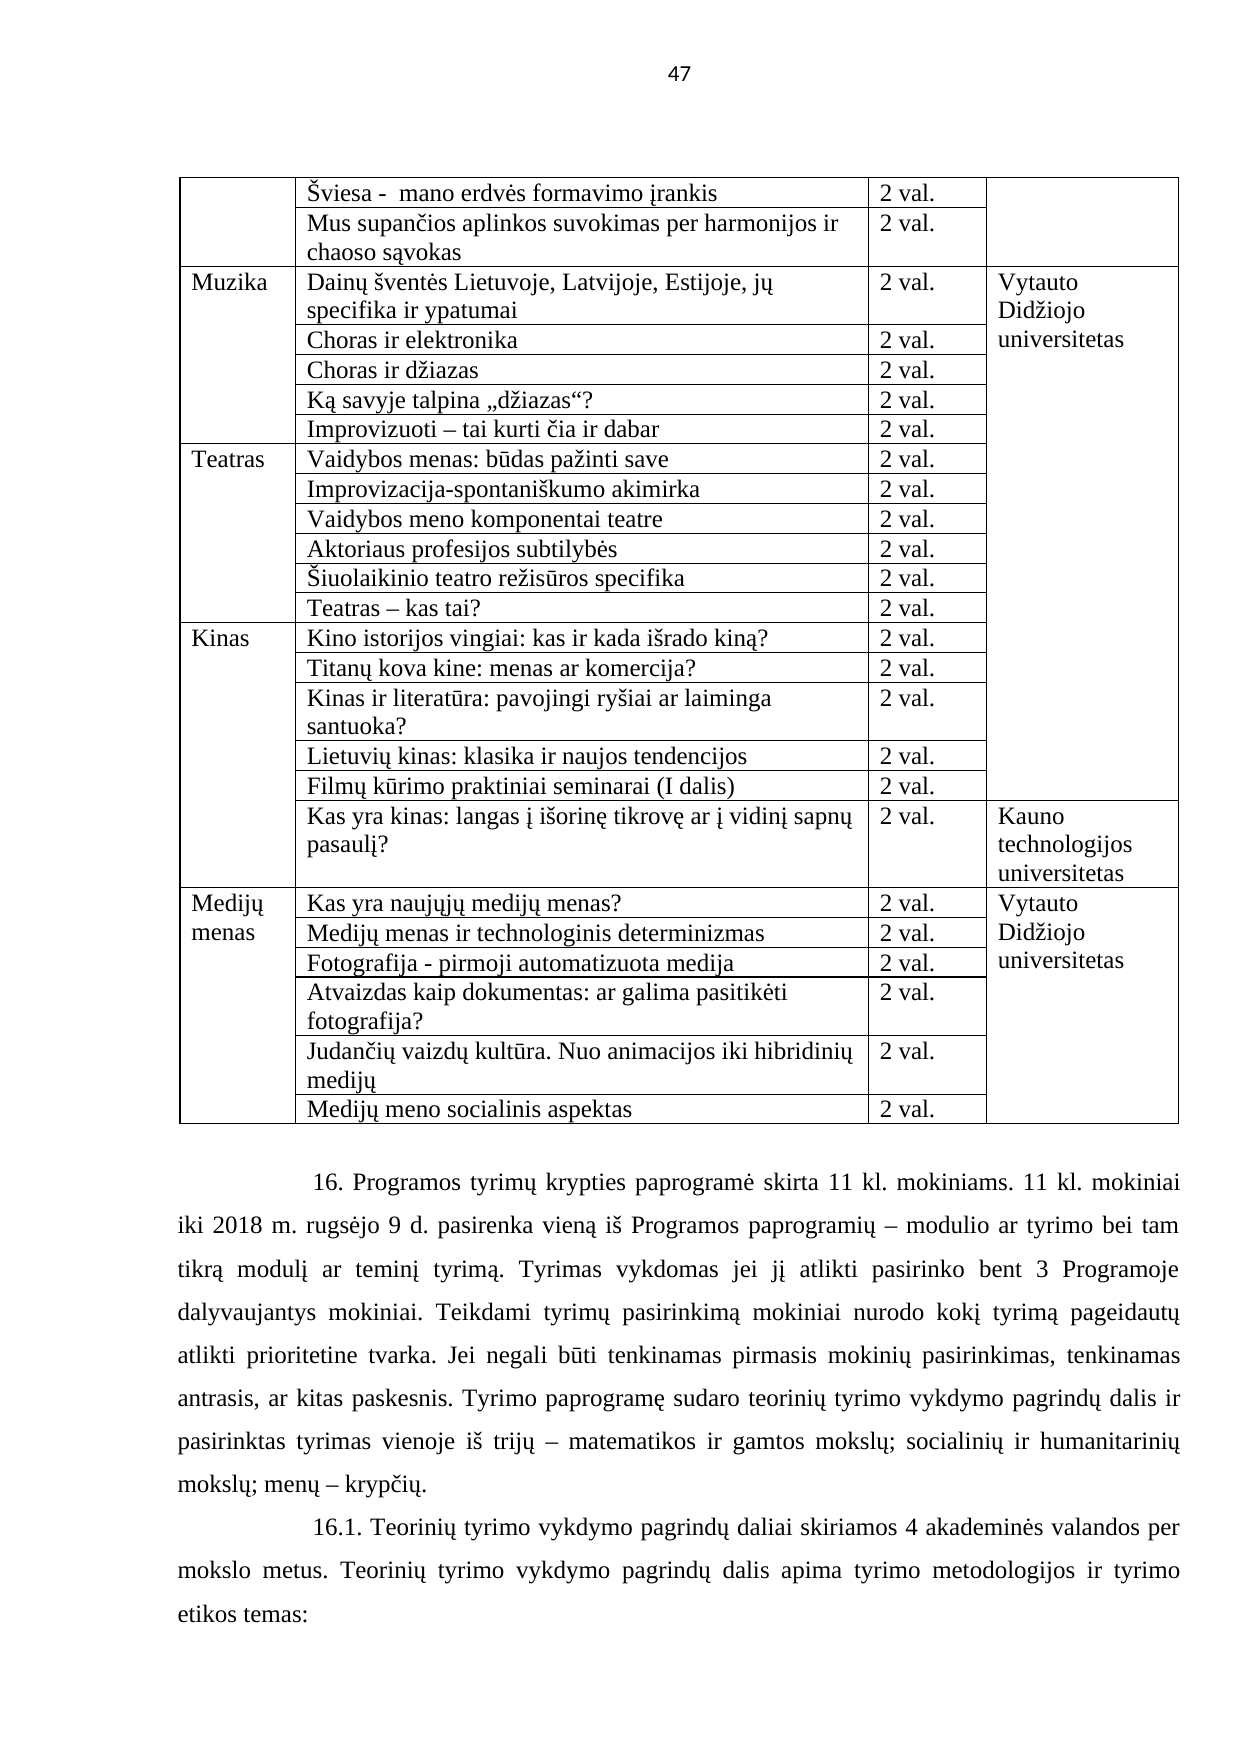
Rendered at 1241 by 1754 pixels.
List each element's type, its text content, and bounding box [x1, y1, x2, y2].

table_cell Filmų kūrimo praktiniai seminarai (I dalis) [296, 771, 868, 800]
table_cell 2 val. [869, 267, 986, 324]
table_cell Atvaizdas kaip dokumentas: ar galima pasitikėti fotografija? [296, 978, 868, 1035]
table_cell Titanų kova kine: menas ar komercija? [296, 653, 868, 682]
table_cell 2 val. [869, 208, 986, 266]
table_cell Muzika [181, 267, 295, 443]
table_cell Šviesa - mano erdvės formavimo įrankis [296, 178, 868, 207]
table_cell 2 val. [869, 623, 986, 652]
table_cell Vaidybos menas: būdas pažinti save [296, 444, 868, 473]
table_cell 2 val. [869, 325, 986, 354]
table_cell Teatras [181, 444, 295, 622]
table_cell 2 val. [869, 593, 986, 622]
table_cell Kas yra naujųjų medijų menas? [296, 888, 868, 917]
table_cell Mus supančios aplinkos suvokimas per harmonijos ir chaoso sąvokas [296, 208, 868, 266]
table_cell 2 val. [869, 948, 986, 976]
table_cell Aktoriaus profesijos subtilybės [296, 534, 868, 562]
table_cell Vaidybos meno komponentai teatre [296, 504, 868, 533]
table_cell 2 val. [869, 888, 986, 917]
table_cell 2 val. [869, 504, 986, 533]
table_cell Choras ir elektronika [296, 325, 868, 354]
table_cell Improvizacija-spontaniškumo akimirka [296, 474, 868, 503]
table_cell 2 val. [869, 385, 986, 413]
table_cell Medijų meno socialinis aspektas [296, 1095, 868, 1123]
table_cell Teatras – kas tai? [296, 593, 868, 622]
table_cell Kino istorijos vingiai: kas ir kada išrado kiną? [296, 623, 868, 652]
table_cell 2 val. [869, 1095, 986, 1123]
table_cell Vytauto Didžiojo universitetas [987, 267, 1178, 800]
table_cell Šiuolaikinio teatro režisūros specifika [296, 564, 868, 592]
text 16.1. Teorinių tyrimo vykdymo pagrindų daliai skiriamos 4 akademinės valandos per mokslo metus. Teorinių tyrimo vykdymo pagrindų dalis apima tyrimo metodologijos ir tyrimo etikos temas: [177, 1512, 1181, 1627]
table_cell 2 val. [869, 741, 986, 770]
table_cell 2 val. [869, 1036, 986, 1093]
table_cell Medijų menas ir technologinis determinizmas [296, 918, 868, 947]
table_cell 2 val. [869, 771, 986, 800]
table_cell 2 val. [869, 978, 986, 1035]
table_cell 2 val. [869, 683, 986, 740]
table_cell Kinas ir literatūra: pavojingi ryšiai ar laiminga santuoka? [296, 683, 868, 740]
table_cell Ką savyje talpina „džiazas“? [296, 385, 868, 413]
table_cell Fotografija - pirmoji automatizuota medija [296, 948, 868, 976]
table_cell Lietuvių kinas: klasika ir naujos tendencijos [296, 741, 868, 770]
table_cell Kas yra kinas: langas į išorinę tikrovę ar į vidinį sapnų pasaulį? [296, 801, 868, 887]
table_cell Improvizuoti – tai kurti čia ir dabar [296, 415, 868, 443]
text 16. Programos tyrimų krypties paprogramė skirta 11 kl. mokiniams. 11 kl. mokiniai iki 2018 m. rugsėjo 9 d. pasirenka vieną iš Programos paprogramių – modulio ar tyrimo bei tam tikrą modulį ar teminį tyrimą. Tyrimas vykdomas jei jį atlikti pasirinko bent 3 Programoje dalyvaujantys mokiniai. Teikdami tyrimų pasirinkimą mokiniai nurodo kokį tyrimą pageidautų atlikti prioritetine tvarka. Jei negali būti tenkinamas pirmasis mokinių pasirinkimas, tenkinamas antrasis, ar kitas paskesnis. Tyrimo paprogramę sudaro teorinių tyrimo vykdymo pagrindų dalis ir pasirinktas tyrimas vienoje iš trijų – matematikos ir gamtos mokslų; socialinių ir humanitarinių mokslų; menų – krypčių. [177, 1167, 1181, 1498]
table_cell 2 val. [869, 178, 986, 207]
table_cell 2 val. [869, 444, 986, 473]
table_cell Kauno technologijos universitetas [987, 801, 1178, 887]
table_cell 2 val. [869, 653, 986, 682]
table_cell Vytauto Didžiojo universitetas [987, 888, 1178, 1123]
table_cell 2 val. [869, 474, 986, 503]
table_cell 2 val. [869, 801, 986, 887]
table_cell Judančių vaizdų kultūra. Nuo animacijos iki hibridinių medijų [296, 1036, 868, 1093]
table_cell Choras ir džiazas [296, 355, 868, 384]
table_cell 2 val. [869, 355, 986, 384]
table_cell Kinas [181, 623, 295, 887]
table_cell Medijų menas [181, 888, 295, 1123]
table_cell 2 val. [869, 415, 986, 443]
table_cell 2 val. [869, 534, 986, 562]
table_cell Dainų šventės Lietuvoje, Latvijoje, Estijoje, jų specifika ir ypatumai [296, 267, 868, 324]
table_cell 2 val. [869, 918, 986, 947]
table_cell 2 val. [869, 564, 986, 592]
